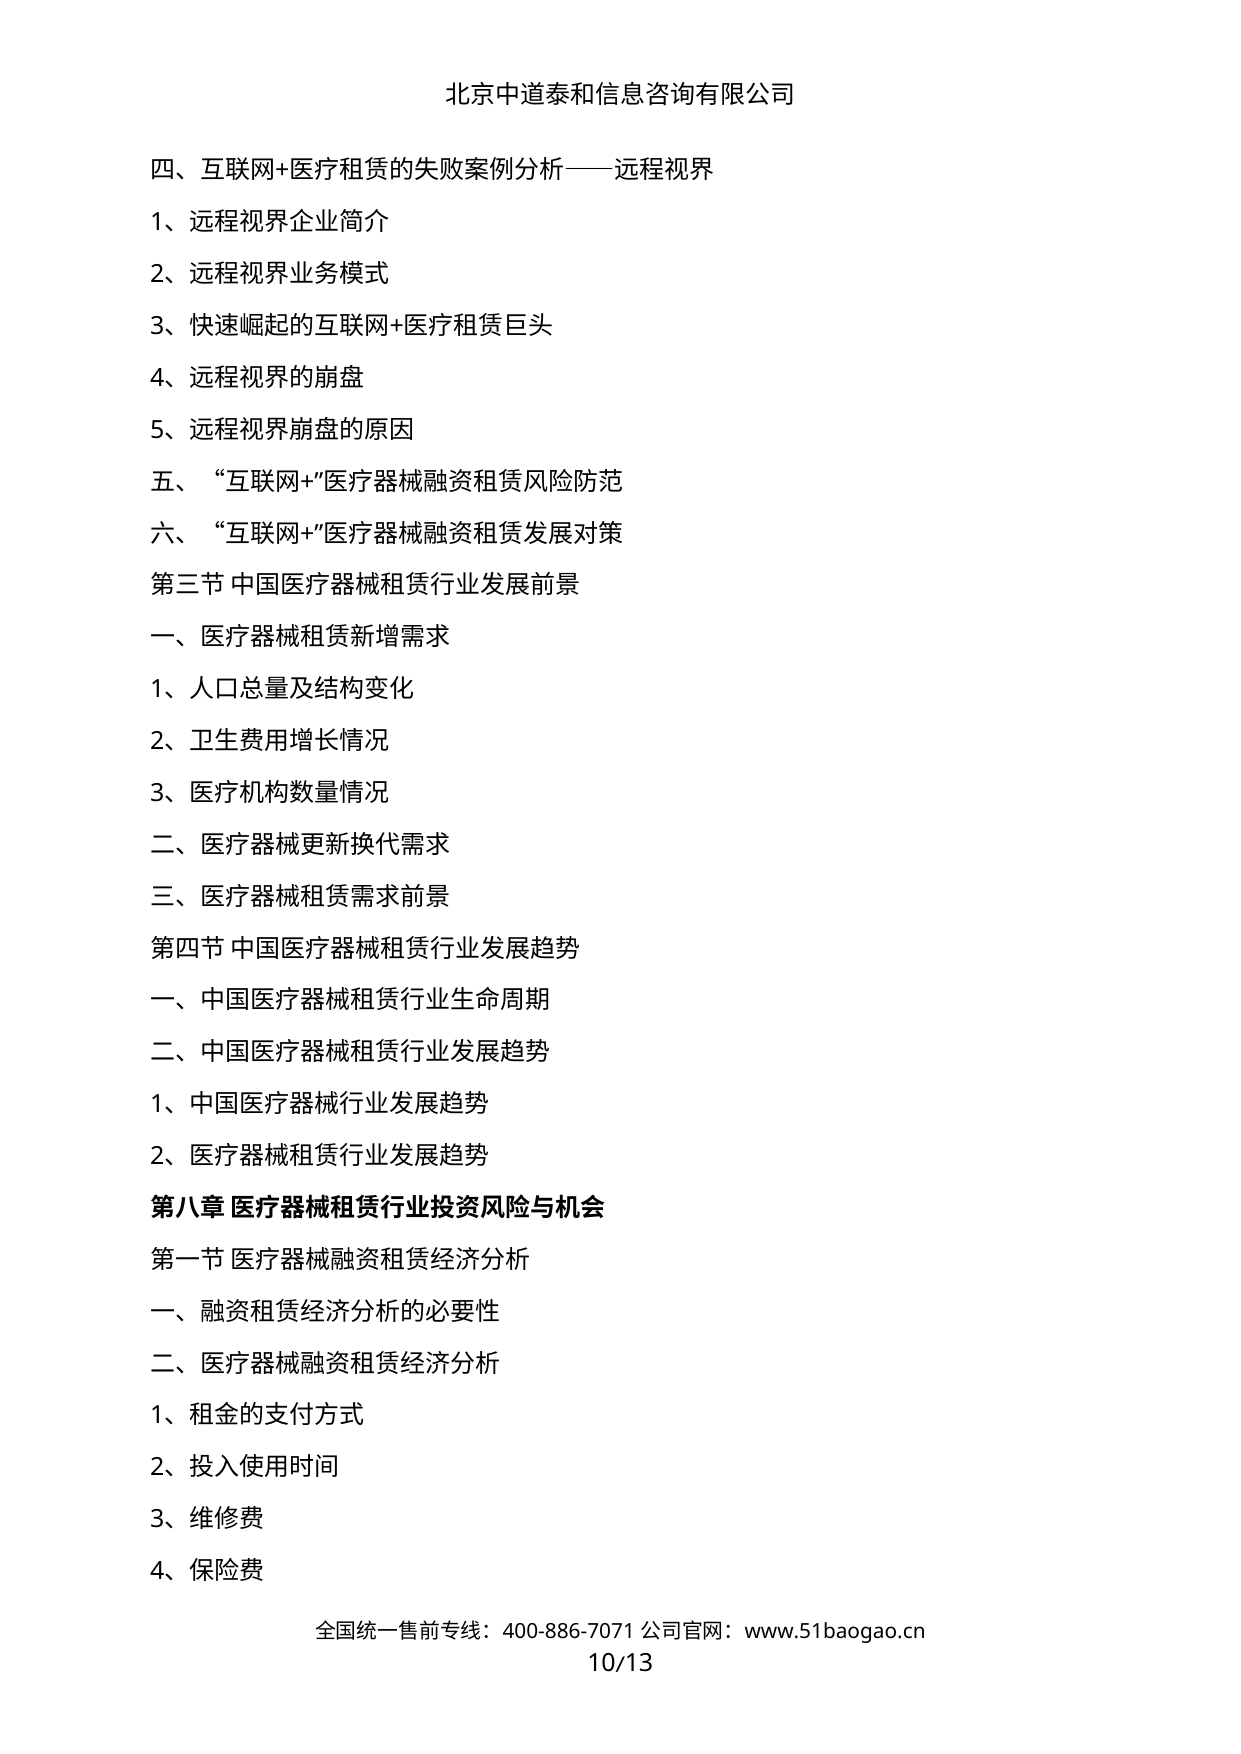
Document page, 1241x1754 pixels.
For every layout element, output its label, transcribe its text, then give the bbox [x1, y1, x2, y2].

text 六、“互联网+”医疗器械融资租赁发展对策 [150, 513, 1090, 549]
text 2、卫生费用增长情况 [150, 721, 1090, 757]
text 2、远程视界业务模式 [150, 254, 1090, 290]
text 1、人口总量及结构变化 [150, 669, 1090, 705]
text 二、医疗器械融资租赁经济分析 [150, 1343, 1090, 1379]
text 5、远程视界崩盘的原因 [150, 409, 1090, 446]
text 1、租金的支付方式 [150, 1395, 1090, 1431]
text 3、维修费 [150, 1499, 1090, 1535]
text 1、中国医疗器械行业发展趋势 [150, 1084, 1090, 1120]
text 第八章 医疗器械租赁行业投资风险与机会 [150, 1187, 1090, 1224]
text 2、医疗器械租赁行业发展趋势 [150, 1136, 1090, 1172]
text 第一节 医疗器械融资租赁经济分析 [150, 1239, 1090, 1276]
text 4、保险费 [150, 1551, 1090, 1587]
text 五、“互联网+”医疗器械融资租赁风险防范 [150, 461, 1090, 497]
text 第四节 中国医疗器械租赁行业发展趋势 [150, 928, 1090, 964]
text 一、医疗器械租赁新增需求 [150, 617, 1090, 653]
text 第三节 中国医疗器械租赁行业发展前景 [150, 565, 1090, 601]
text 二、医疗器械更新换代需求 [150, 824, 1090, 861]
text 一、融资租赁经济分析的必要性 [150, 1291, 1090, 1327]
text 1、远程视界企业简介 [150, 202, 1090, 238]
text 4、远程视界的崩盘 [150, 357, 1090, 394]
text 2、投入使用时间 [150, 1447, 1090, 1483]
text 一、中国医疗器械租赁行业生命周期 [150, 980, 1090, 1016]
text 三、医疗器械租赁需求前景 [150, 876, 1090, 912]
text 四、互联网+医疗租赁的失败案例分析——远程视界 [150, 150, 1090, 186]
text 3、快速崛起的互联网+医疗租赁巨头 [150, 306, 1090, 342]
text 3、医疗机构数量情况 [150, 772, 1090, 809]
text 二、中国医疗器械租赁行业发展趋势 [150, 1032, 1090, 1068]
